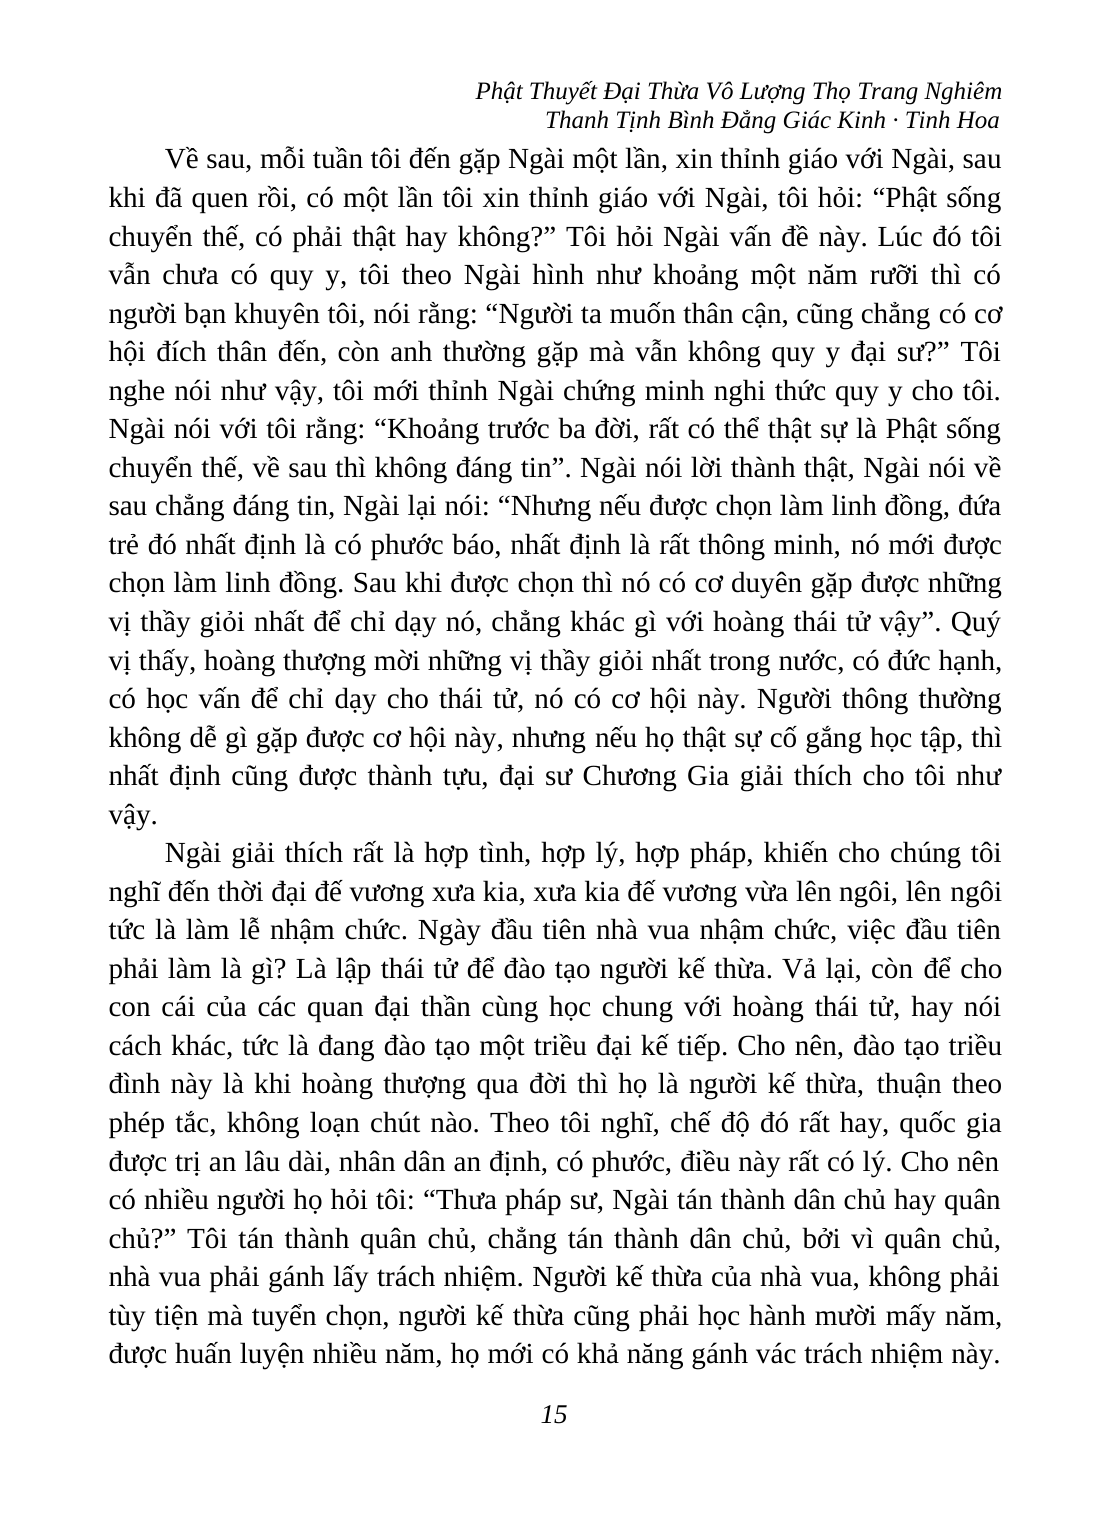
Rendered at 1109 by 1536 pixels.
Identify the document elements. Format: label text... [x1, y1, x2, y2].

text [108, 835, 1002, 1370]
text Về sau, mỗi tuần tôi đến gặp Ngài một lần, xin thỉnh giáo với Ngài, sau khi đã quen rồi, có một lần tôi xin thỉnh giáo với Ngài, tôi hỏi: “Phật sống chuyển thế, có phải thật hay không?” Tôi hỏi Ngài vấn đề này. Lúc đó tôi vẫn chưa có quy y, tôi theo Ngài hình như khoảng một năm rưỡi thì có người bạn khuyên tôi, nói rằng: “Người ta muốn thân cận, cũng chẳng có cơ hội đích thân đến, còn anh thường gặp mà vẫn không quy y đại sư?” Tôi nghe nói như vậy, tôi mới thỉnh Ngài chứng minh nghi thức quy y cho tôi. Ngài nói với tôi rằng: “Khoảng trước ba đời, rất có thể thật sự là Phật sống chuyển thế, về sau thì không đáng tin”. Ngài nói lời thành thật, Ngài nói về sau chẳng đáng tin, Ngài lại nói: “Nhưng nếu được chọn làm linh đồng, đứa trẻ đó nhất định là có phước báo, nhất định là rất thông minh, nó mới được chọn làm linh đồng. Sau khi được chọn thì nó có cơ duyên gặp được những vị thầy giỏi nhất để chỉ dạy nó, chẳng khác gì với hoàng thái tử vậy”. Quý vị thấy, hoàng thượng mời những vị thầy giỏi nhất trong nước, có đức hạnh, có học vấn để chỉ dạy cho thái tử, nó có cơ hội này. Người thông thường không dễ gì gặp được cơ hội này, nhưng nếu họ thật sự cố gắng học tập, thì nhất định cũng được thành tựu, đại sư Chương Gia giải thích cho tôi như vậy. [108, 142, 1002, 830]
